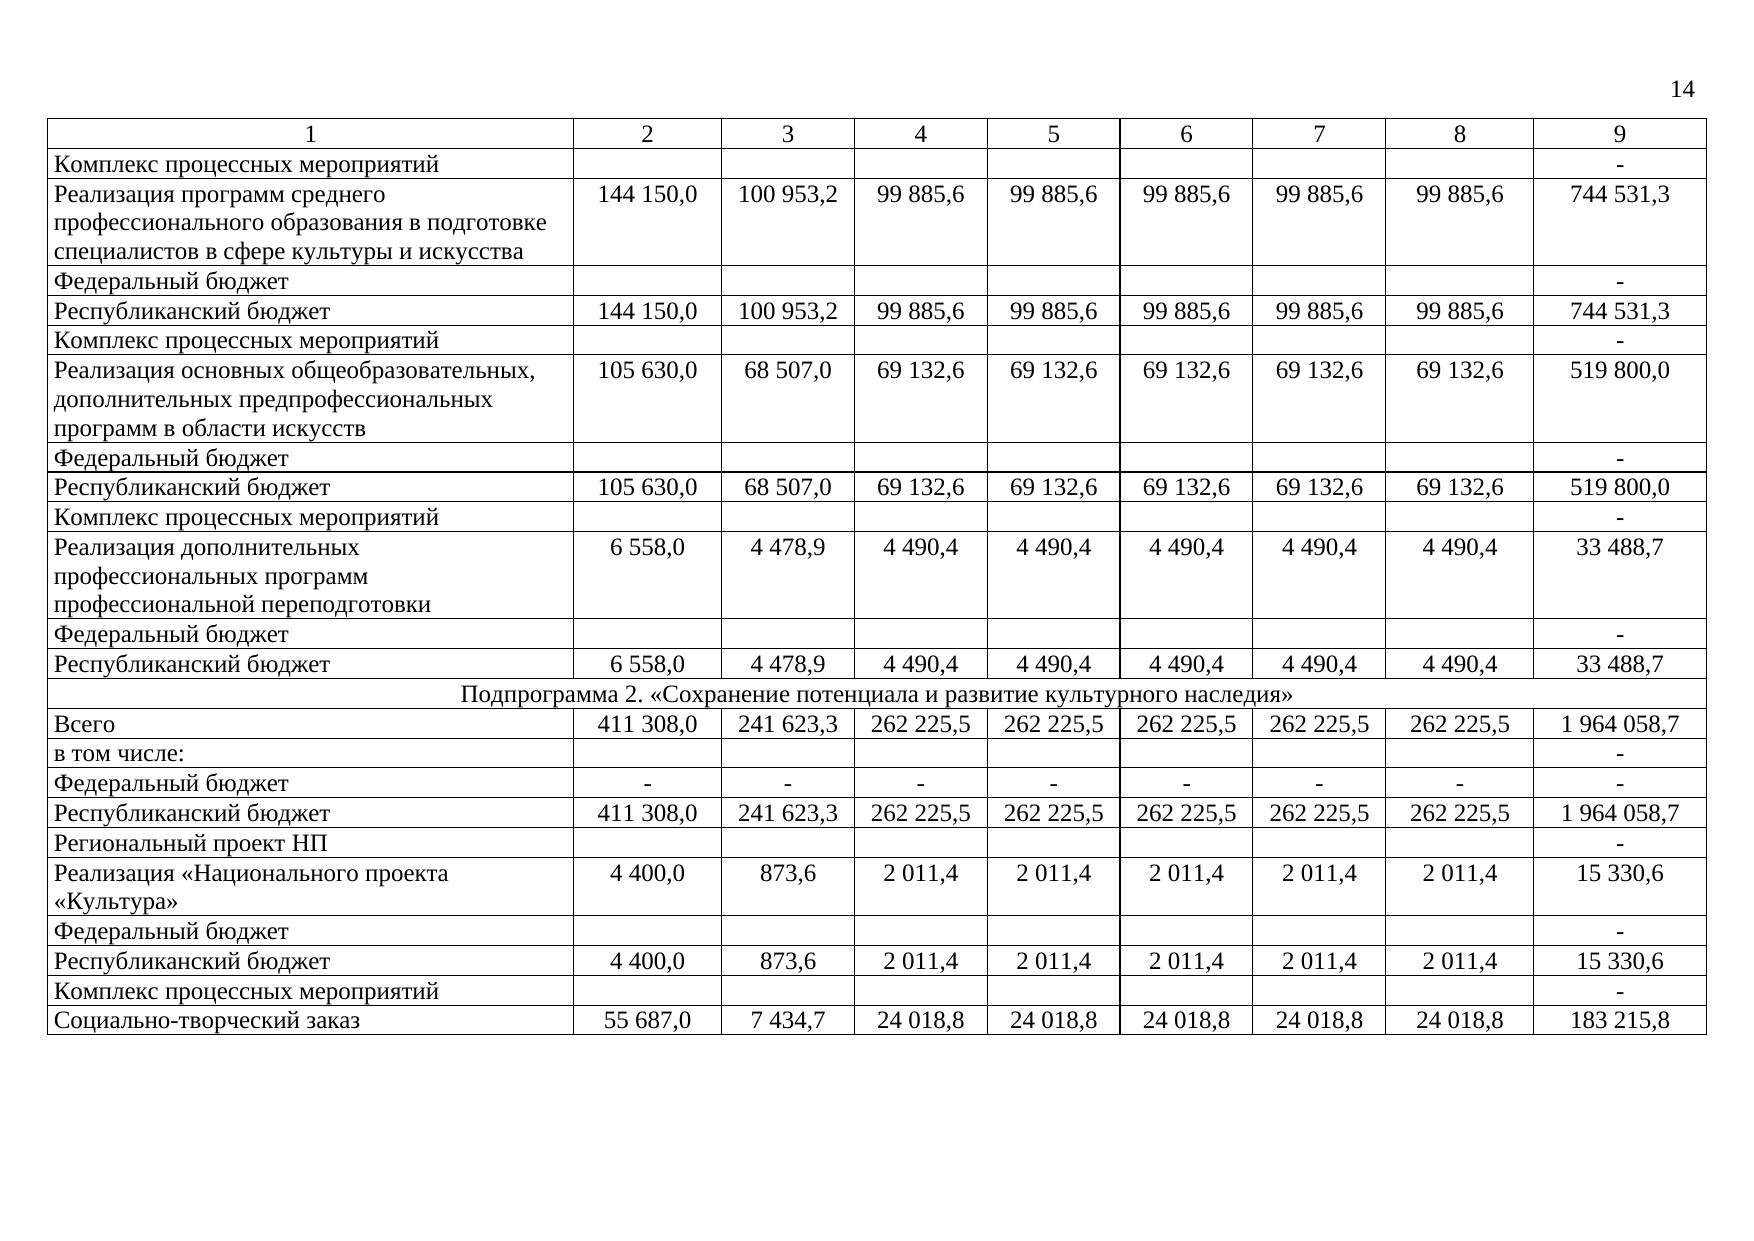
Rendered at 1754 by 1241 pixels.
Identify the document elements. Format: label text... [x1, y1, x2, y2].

table_cell [1121, 502, 1252, 531]
table_cell - [1534, 326, 1706, 354]
table_cell [988, 739, 1119, 767]
table_cell 4 490,4 [1253, 649, 1385, 678]
table_cell 262 225,5 [1121, 798, 1252, 827]
table_cell [1253, 443, 1385, 471]
table_cell [855, 326, 987, 354]
table_cell 744 531,3 [1534, 296, 1706, 324]
table_cell 4 490,4 [1253, 532, 1385, 618]
table_cell [855, 502, 987, 531]
table_cell [722, 149, 854, 178]
table_cell [722, 443, 854, 471]
table_cell 68 507,0 [722, 355, 854, 442]
table_cell [1386, 443, 1533, 471]
table_cell 4 478,9 [722, 649, 854, 678]
table_cell 183 215,8 [1534, 1006, 1706, 1034]
table_cell 519 800,0 [1534, 355, 1706, 442]
table_cell 2 011,4 [1253, 946, 1385, 975]
table_cell 262 225,5 [1386, 798, 1533, 827]
table_cell [1386, 149, 1533, 178]
table_cell [1253, 976, 1385, 1004]
table_cell [1121, 828, 1252, 857]
table_cell 262 225,5 [1253, 798, 1385, 827]
table_cell [574, 976, 721, 1004]
table_cell [1121, 739, 1252, 767]
table_cell [1253, 149, 1385, 178]
table_cell - [1253, 768, 1385, 797]
table_header 7 [1253, 119, 1385, 148]
table_header 4 [855, 119, 987, 148]
table_cell [1121, 619, 1252, 648]
table_cell 69 132,6 [1386, 355, 1533, 442]
table_cell - [855, 768, 987, 797]
table_cell [855, 916, 987, 945]
table_cell 241 623,3 [722, 798, 854, 827]
table_cell 4 490,4 [855, 532, 987, 618]
table_cell [574, 828, 721, 857]
table_cell 69 132,6 [1121, 473, 1252, 501]
table_cell 69 132,6 [855, 473, 987, 501]
table_cell - [1534, 916, 1706, 945]
table_cell [722, 828, 854, 857]
table_cell - [1534, 739, 1706, 767]
table_cell 262 225,5 [1386, 709, 1533, 737]
table_cell 262 225,5 [1121, 709, 1252, 737]
table_cell 69 132,6 [988, 355, 1119, 442]
table_header 1 [48, 119, 573, 148]
table_cell 262 225,5 [988, 798, 1119, 827]
table_cell [1121, 149, 1252, 178]
table_cell 100 953,2 [722, 179, 854, 265]
table_cell Республиканский бюджет [48, 649, 573, 678]
table_cell [1386, 739, 1533, 767]
table_cell [988, 976, 1119, 1004]
table_cell - [1534, 768, 1706, 797]
table_cell - [574, 768, 721, 797]
table_cell [722, 266, 854, 295]
table_cell 2 011,4 [988, 946, 1119, 975]
table_cell [1253, 916, 1385, 945]
table_cell [722, 739, 854, 767]
table_cell [1386, 916, 1533, 945]
table_cell 99 885,6 [1386, 296, 1533, 324]
table_cell [988, 916, 1119, 945]
table_cell 411 308,0 [574, 709, 721, 737]
table_cell 68 507,0 [722, 473, 854, 501]
table_cell 99 885,6 [988, 296, 1119, 324]
table_cell - [1534, 828, 1706, 857]
table_cell Региональный проект НП [48, 828, 573, 857]
table_cell Республиканский бюджет [48, 798, 573, 827]
table_cell 144 150,0 [574, 296, 721, 324]
table_cell [574, 443, 721, 471]
table_cell Федеральный бюджет [48, 619, 573, 648]
table_cell [855, 619, 987, 648]
table_cell [722, 916, 854, 945]
table_cell 24 018,8 [855, 1006, 987, 1034]
table_cell 99 885,6 [1253, 179, 1385, 265]
table_cell - [1534, 266, 1706, 295]
table_cell 2 011,4 [1121, 858, 1252, 915]
table_cell [1121, 976, 1252, 1004]
table_cell 99 885,6 [855, 296, 987, 324]
table_cell 873,6 [722, 946, 854, 975]
table_cell 4 490,4 [1386, 532, 1533, 618]
table_header 8 [1386, 119, 1533, 148]
table_cell 99 885,6 [1121, 296, 1252, 324]
table_cell [1121, 326, 1252, 354]
table_cell [1121, 266, 1252, 295]
table_cell - [1386, 768, 1533, 797]
table_cell [988, 326, 1119, 354]
table_cell [1386, 326, 1533, 354]
table_cell [1253, 326, 1385, 354]
table_cell 262 225,5 [1253, 709, 1385, 737]
table_cell 1 964 058,7 [1534, 798, 1706, 827]
table_cell Реализация основных общеобразовательных, дополнительных предпрофессиональных программ в области искусств [48, 355, 573, 442]
table_cell [1121, 916, 1252, 945]
table_cell [1386, 976, 1533, 1004]
table_cell 24 018,8 [1253, 1006, 1385, 1034]
table_cell Федеральный бюджет [48, 443, 573, 471]
table_cell 4 490,4 [988, 532, 1119, 618]
table_cell [855, 739, 987, 767]
table_cell 2 011,4 [1121, 946, 1252, 975]
table_header 6 [1121, 119, 1252, 148]
table_cell - [722, 768, 854, 797]
table_cell 99 885,6 [1253, 296, 1385, 324]
table_cell 744 531,3 [1534, 179, 1706, 265]
table_cell 4 490,4 [988, 649, 1119, 678]
table_cell в том числе: [48, 739, 573, 767]
table_cell 6 558,0 [574, 532, 721, 618]
table_cell [1386, 266, 1533, 295]
table_cell [988, 502, 1119, 531]
table_cell 4 400,0 [574, 858, 721, 915]
table_cell 4 478,9 [722, 532, 854, 618]
table_cell [1253, 502, 1385, 531]
table_cell [574, 916, 721, 945]
table_cell 2 011,4 [1253, 858, 1385, 915]
table_cell [1253, 619, 1385, 648]
table_cell [988, 828, 1119, 857]
table_cell 2 011,4 [1386, 858, 1533, 915]
table_cell [1253, 828, 1385, 857]
table_cell [1253, 266, 1385, 295]
table_cell [988, 619, 1119, 648]
table_cell 262 225,5 [988, 709, 1119, 737]
table_cell 15 330,6 [1534, 858, 1706, 915]
table_header 9 [1534, 119, 1706, 148]
table_cell 4 490,4 [855, 649, 987, 678]
table_cell 519 800,0 [1534, 473, 1706, 501]
table_cell Комплекс процессных мероприятий [48, 976, 573, 1004]
table_cell - [1534, 502, 1706, 531]
table_cell 105 630,0 [574, 473, 721, 501]
table_cell - [988, 768, 1119, 797]
table_cell 33 488,7 [1534, 649, 1706, 678]
table_cell 241 623,3 [722, 709, 854, 737]
table_cell 100 953,2 [722, 296, 854, 324]
table_header 5 [988, 119, 1119, 148]
table_cell 69 132,6 [855, 355, 987, 442]
table_cell - [1534, 619, 1706, 648]
table_cell Комплекс процессных мероприятий [48, 149, 573, 178]
table_cell 99 885,6 [855, 179, 987, 265]
table_cell [1386, 619, 1533, 648]
table_cell - [1534, 976, 1706, 1004]
table_cell Реализация программ среднего профессионального образования в подготовке специалистов в сфере культуры и искусства [48, 179, 573, 265]
table_cell 144 150,0 [574, 179, 721, 265]
table_cell 2 011,4 [855, 858, 987, 915]
table_cell Комплекс процессных мероприятий [48, 502, 573, 531]
table_cell 69 132,6 [1253, 473, 1385, 501]
table_cell 99 885,6 [1121, 179, 1252, 265]
table_cell 105 630,0 [574, 355, 721, 442]
table_cell [574, 739, 721, 767]
table_cell [855, 443, 987, 471]
table_cell 69 132,6 [1386, 473, 1533, 501]
table_cell 99 885,6 [988, 179, 1119, 265]
table_cell Федеральный бюджет [48, 768, 573, 797]
table_cell 2 011,4 [1386, 946, 1533, 975]
table_cell 24 018,8 [1121, 1006, 1252, 1034]
table_header 2 [574, 119, 721, 148]
table_cell [1386, 828, 1533, 857]
table_cell 1 964 058,7 [1534, 709, 1706, 737]
table_cell 69 132,6 [1121, 355, 1252, 442]
table_cell 2 011,4 [988, 858, 1119, 915]
table_cell Республиканский бюджет [48, 473, 573, 501]
table_cell Реализация «Национального проекта «Культура» [48, 858, 573, 915]
table_cell [988, 266, 1119, 295]
table_cell Социально-творческий заказ [48, 1006, 573, 1034]
table_cell Федеральный бюджет [48, 916, 573, 945]
table_cell [1121, 443, 1252, 471]
table_header 3 [722, 119, 854, 148]
table_cell [855, 266, 987, 295]
table_cell [988, 443, 1119, 471]
table_cell 4 490,4 [1121, 532, 1252, 618]
table_cell - [1534, 443, 1706, 471]
table_cell [574, 502, 721, 531]
table_cell 262 225,5 [855, 798, 987, 827]
table_cell - [1534, 149, 1706, 178]
table_cell [722, 976, 854, 1004]
table_cell Подпрограмма 2. «Сохранение потенциала и развитие культурного наследия» [48, 679, 1706, 708]
table_cell 262 225,5 [855, 709, 987, 737]
table_cell [574, 326, 721, 354]
table_cell [988, 149, 1119, 178]
table_cell 69 132,6 [988, 473, 1119, 501]
table_cell [1253, 739, 1385, 767]
table_cell [574, 619, 721, 648]
table_cell [722, 502, 854, 531]
table_cell 24 018,8 [988, 1006, 1119, 1034]
table_cell [855, 149, 987, 178]
table_cell 99 885,6 [1386, 179, 1533, 265]
table_cell Федеральный бюджет [48, 266, 573, 295]
table_cell Реализация дополнительных профессиональных программ профессиональной переподготовки [48, 532, 573, 618]
table_cell Республиканский бюджет [48, 946, 573, 975]
table_cell [722, 326, 854, 354]
table_cell [574, 149, 721, 178]
table_cell 6 558,0 [574, 649, 721, 678]
table_cell 69 132,6 [1253, 355, 1385, 442]
table_cell 55 687,0 [574, 1006, 721, 1034]
table_cell [855, 828, 987, 857]
table_cell 33 488,7 [1534, 532, 1706, 618]
table_cell [722, 619, 854, 648]
table_cell 7 434,7 [722, 1006, 854, 1034]
table_cell [1386, 502, 1533, 531]
table_cell 873,6 [722, 858, 854, 915]
table_cell 15 330,6 [1534, 946, 1706, 975]
table_cell Республиканский бюджет [48, 296, 573, 324]
table_cell 4 400,0 [574, 946, 721, 975]
table_cell Всего [48, 709, 573, 737]
table_cell - [1121, 768, 1252, 797]
table_cell Комплекс процессных мероприятий [48, 326, 573, 354]
table_cell [855, 976, 987, 1004]
table_cell 2 011,4 [855, 946, 987, 975]
table_cell [574, 266, 721, 295]
table_cell 411 308,0 [574, 798, 721, 827]
table_cell 4 490,4 [1121, 649, 1252, 678]
table_cell 24 018,8 [1386, 1006, 1533, 1034]
table_cell 4 490,4 [1386, 649, 1533, 678]
